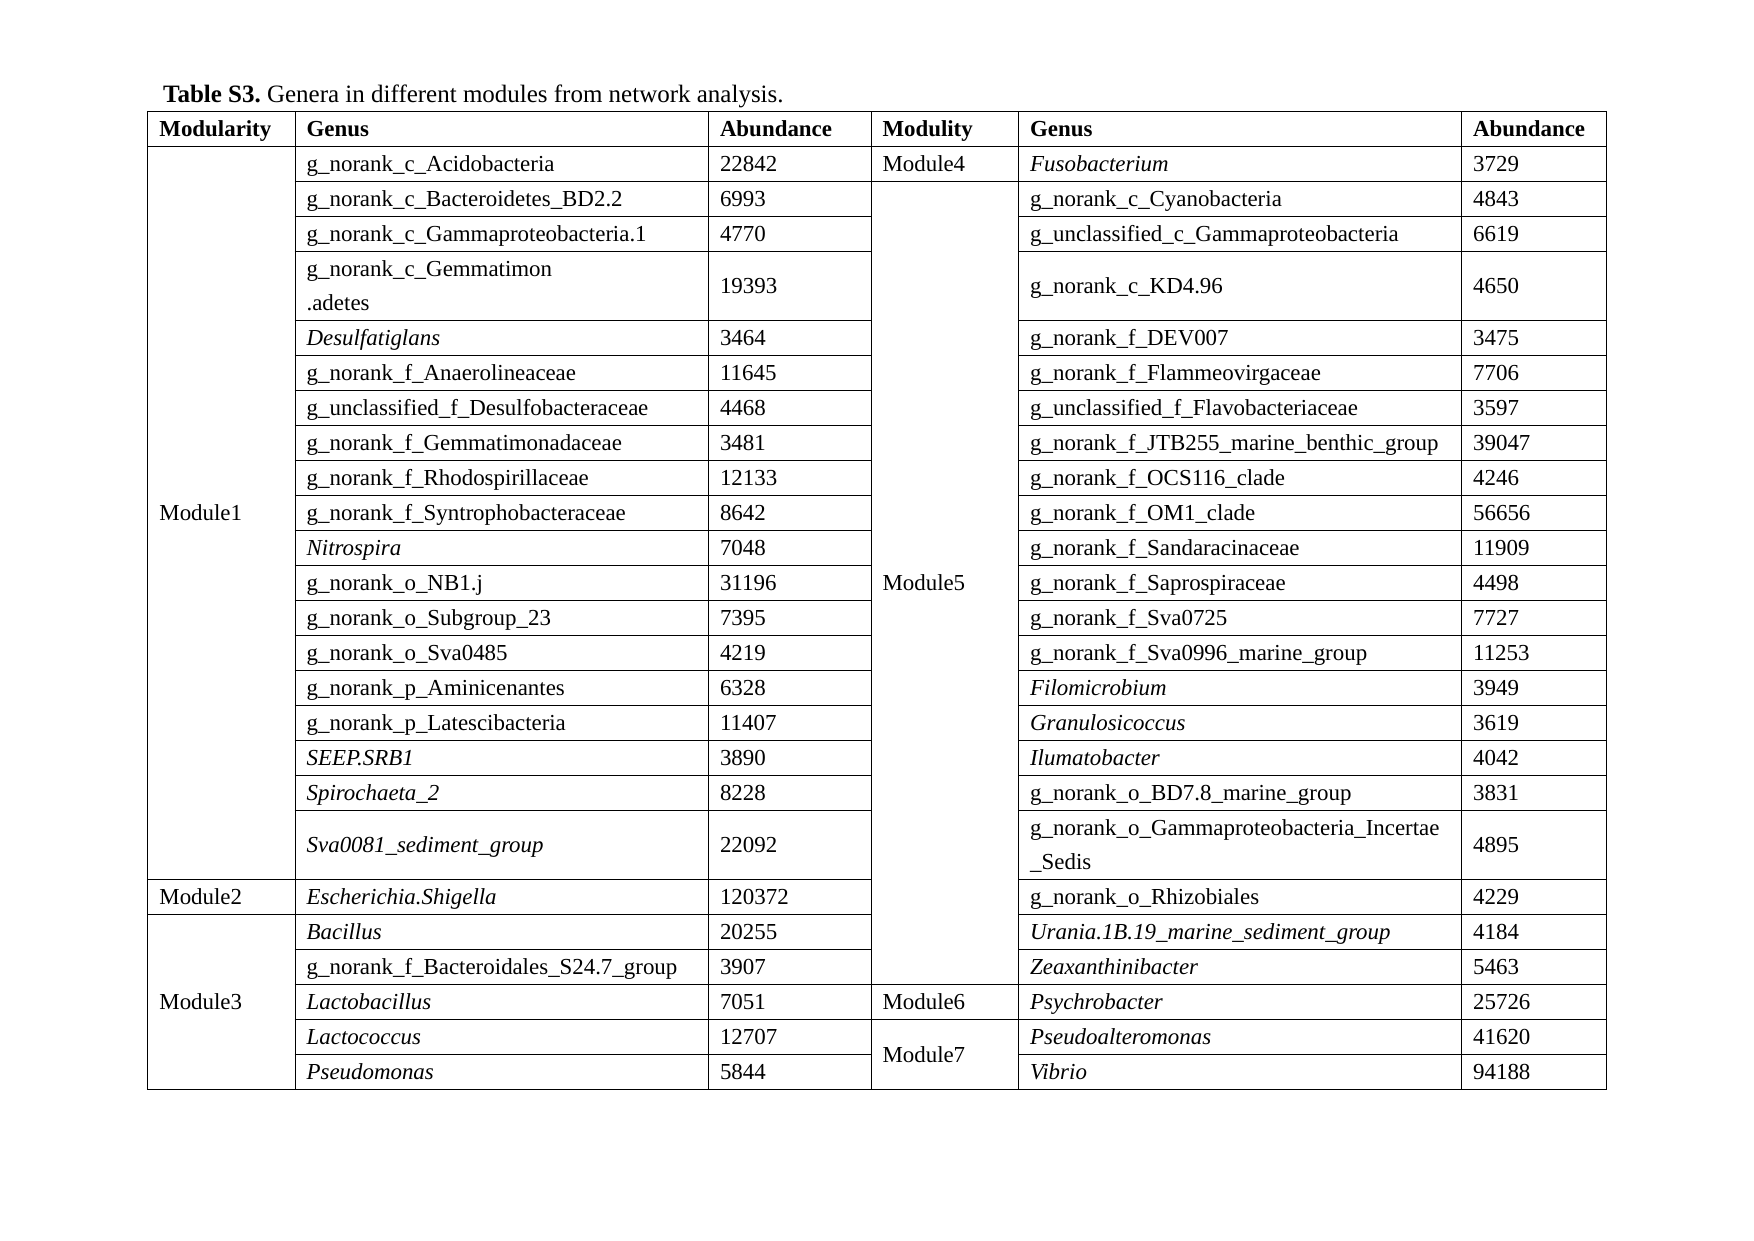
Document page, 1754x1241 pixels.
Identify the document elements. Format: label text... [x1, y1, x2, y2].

table_cell 6328 [709, 671, 871, 705]
table_cell g_unclassified_f_Flavobacteriaceae [1019, 391, 1461, 425]
table_cell Lactococcus [296, 1020, 708, 1054]
table_cell Granulosicoccus [1019, 706, 1461, 740]
table_cell 3597 [1462, 391, 1606, 425]
table_cell 11909 [1462, 531, 1606, 565]
table_cell g_norank_f_Syntrophobacteraceae [296, 496, 708, 530]
table_cell Pseudomonas [296, 1055, 708, 1089]
table_cell Module6 [872, 985, 1018, 1019]
table_cell 3729 [1462, 147, 1606, 181]
table_cell 22842 [709, 147, 871, 181]
table_cell 7395 [709, 601, 871, 635]
table_cell 3464 [709, 321, 871, 355]
table_cell 94188 [1462, 1055, 1606, 1089]
table_cell g_norank_f_Anaerolineaceae [296, 356, 708, 390]
table_cell 31196 [709, 566, 871, 600]
table_cell Module4 [872, 147, 1018, 181]
table_cell Escherichia.Shigella [296, 880, 708, 914]
table_cell g_norank_f_Sva0996_marine_group [1019, 636, 1461, 670]
table_cell Lactobacillus [296, 985, 708, 1019]
table_header Modulity [872, 112, 1018, 146]
table_cell g_norank_c_Acidobacteria [296, 147, 708, 181]
table_cell Ilumatobacter [1019, 741, 1461, 775]
table_cell 4246 [1462, 461, 1606, 495]
table_cell 22092 [709, 811, 871, 879]
table_cell 4650 [1462, 252, 1606, 320]
table_cell Sva0081_sediment_group [296, 811, 708, 879]
table_cell SEEP.SRB1 [296, 741, 708, 775]
table_cell Vibrio [1019, 1055, 1461, 1089]
table_cell 56656 [1462, 496, 1606, 530]
table_cell 4843 [1462, 182, 1606, 216]
table_header Modularity [148, 112, 295, 146]
table_cell 20255 [709, 915, 871, 949]
table_cell g_norank_f_OCS116_clade [1019, 461, 1461, 495]
table_cell g_norank_f_Saprospiraceae [1019, 566, 1461, 600]
table_cell 41620 [1462, 1020, 1606, 1054]
table_cell 12707 [709, 1020, 871, 1054]
text Table S3. Genera in different modules from network analysis. [75, 77, 1679, 111]
table_cell 3831 [1462, 776, 1606, 810]
table_cell 4184 [1462, 915, 1606, 949]
table_cell Nitrospira [296, 531, 708, 565]
table_cell Module7 [872, 1020, 1018, 1089]
table_cell 25726 [1462, 985, 1606, 1019]
table_cell 4229 [1462, 880, 1606, 914]
table_header Abundance [709, 112, 871, 146]
table_cell g_norank_f_OM1_clade [1019, 496, 1461, 530]
table_cell g_norank_f_Rhodospirillaceae [296, 461, 708, 495]
table_cell g_norank_c_Gammaproteobacteria.1 [296, 217, 708, 251]
table_cell 5844 [709, 1055, 871, 1089]
table_cell 12133 [709, 461, 871, 495]
table_cell 6619 [1462, 217, 1606, 251]
table_cell g_norank_o_BD7.8_marine_group [1019, 776, 1461, 810]
table_cell 6993 [709, 182, 871, 216]
table_cell 4042 [1462, 741, 1606, 775]
table_cell g_norank_c_Gemmatimon .adetes [296, 252, 708, 320]
table_cell 3619 [1462, 706, 1606, 740]
table_cell 7048 [709, 531, 871, 565]
table_cell g_unclassified_f_Desulfobacteraceae [296, 391, 708, 425]
table_header Abundance [1462, 112, 1606, 146]
table_cell Zeaxanthinibacter [1019, 950, 1461, 984]
table_cell g_norank_f_DEV007 [1019, 321, 1461, 355]
table_cell g_norank_c_KD4.96 [1019, 252, 1461, 320]
table_cell 4770 [709, 217, 871, 251]
table_cell Desulfatiglans [296, 321, 708, 355]
table_cell 4219 [709, 636, 871, 670]
table_cell 7706 [1462, 356, 1606, 390]
table_cell 4468 [709, 391, 871, 425]
table_cell g_norank_f_JTB255_marine_benthic_group [1019, 426, 1461, 460]
table_cell g_norank_f_Sandaracinaceae [1019, 531, 1461, 565]
table_cell Urania.1B.19_marine_sediment_group [1019, 915, 1461, 949]
table_cell 3481 [709, 426, 871, 460]
table_header Genus [296, 112, 708, 146]
table_cell g_unclassified_c_Gammaproteobacteria [1019, 217, 1461, 251]
table_cell Fusobacterium [1019, 147, 1461, 181]
table_cell 120372 [709, 880, 871, 914]
table_cell 3475 [1462, 321, 1606, 355]
table_cell Module2 [148, 880, 295, 914]
table_cell Psychrobacter [1019, 985, 1461, 1019]
table_cell g_norank_c_Cyanobacteria [1019, 182, 1461, 216]
table_cell g_norank_p_Latescibacteria [296, 706, 708, 740]
table_cell g_norank_p_Aminicenantes [296, 671, 708, 705]
table_cell 4895 [1462, 811, 1606, 879]
table_cell 11407 [709, 706, 871, 740]
table_cell Spirochaeta_2 [296, 776, 708, 810]
table_header Genus [1019, 112, 1461, 146]
table_cell g_norank_o_Sva0485 [296, 636, 708, 670]
table_cell 7727 [1462, 601, 1606, 635]
table_cell g_norank_f_Gemmatimonadaceae [296, 426, 708, 460]
table_cell 3907 [709, 950, 871, 984]
table_cell 3890 [709, 741, 871, 775]
table_cell 8228 [709, 776, 871, 810]
table_cell Pseudoalteromonas [1019, 1020, 1461, 1054]
table_cell g_norank_f_Sva0725 [1019, 601, 1461, 635]
table_cell g_norank_c_Bacteroidetes_BD2.2 [296, 182, 708, 216]
table_cell 11645 [709, 356, 871, 390]
table_cell Bacillus [296, 915, 708, 949]
table_cell 8642 [709, 496, 871, 530]
table_cell g_norank_f_Bacteroidales_S24.7_group [296, 950, 708, 984]
table_cell g_norank_o_Gammaproteobacteria_Incertae_Sedis [1019, 811, 1461, 879]
table_cell 3949 [1462, 671, 1606, 705]
table_cell 19393 [709, 252, 871, 320]
table_cell Module1 [148, 147, 295, 879]
table_cell 7051 [709, 985, 871, 1019]
table_cell Module5 [872, 182, 1018, 984]
table_cell 11253 [1462, 636, 1606, 670]
table_cell 4498 [1462, 566, 1606, 600]
table_cell 5463 [1462, 950, 1606, 984]
table_cell 39047 [1462, 426, 1606, 460]
table_cell Module3 [148, 915, 295, 1089]
table_cell g_norank_o_Rhizobiales [1019, 880, 1461, 914]
table_cell g_norank_o_Subgroup_23 [296, 601, 708, 635]
table_cell g_norank_f_Flammeovirgaceae [1019, 356, 1461, 390]
table_cell g_norank_o_NB1.j [296, 566, 708, 600]
table_cell Filomicrobium [1019, 671, 1461, 705]
